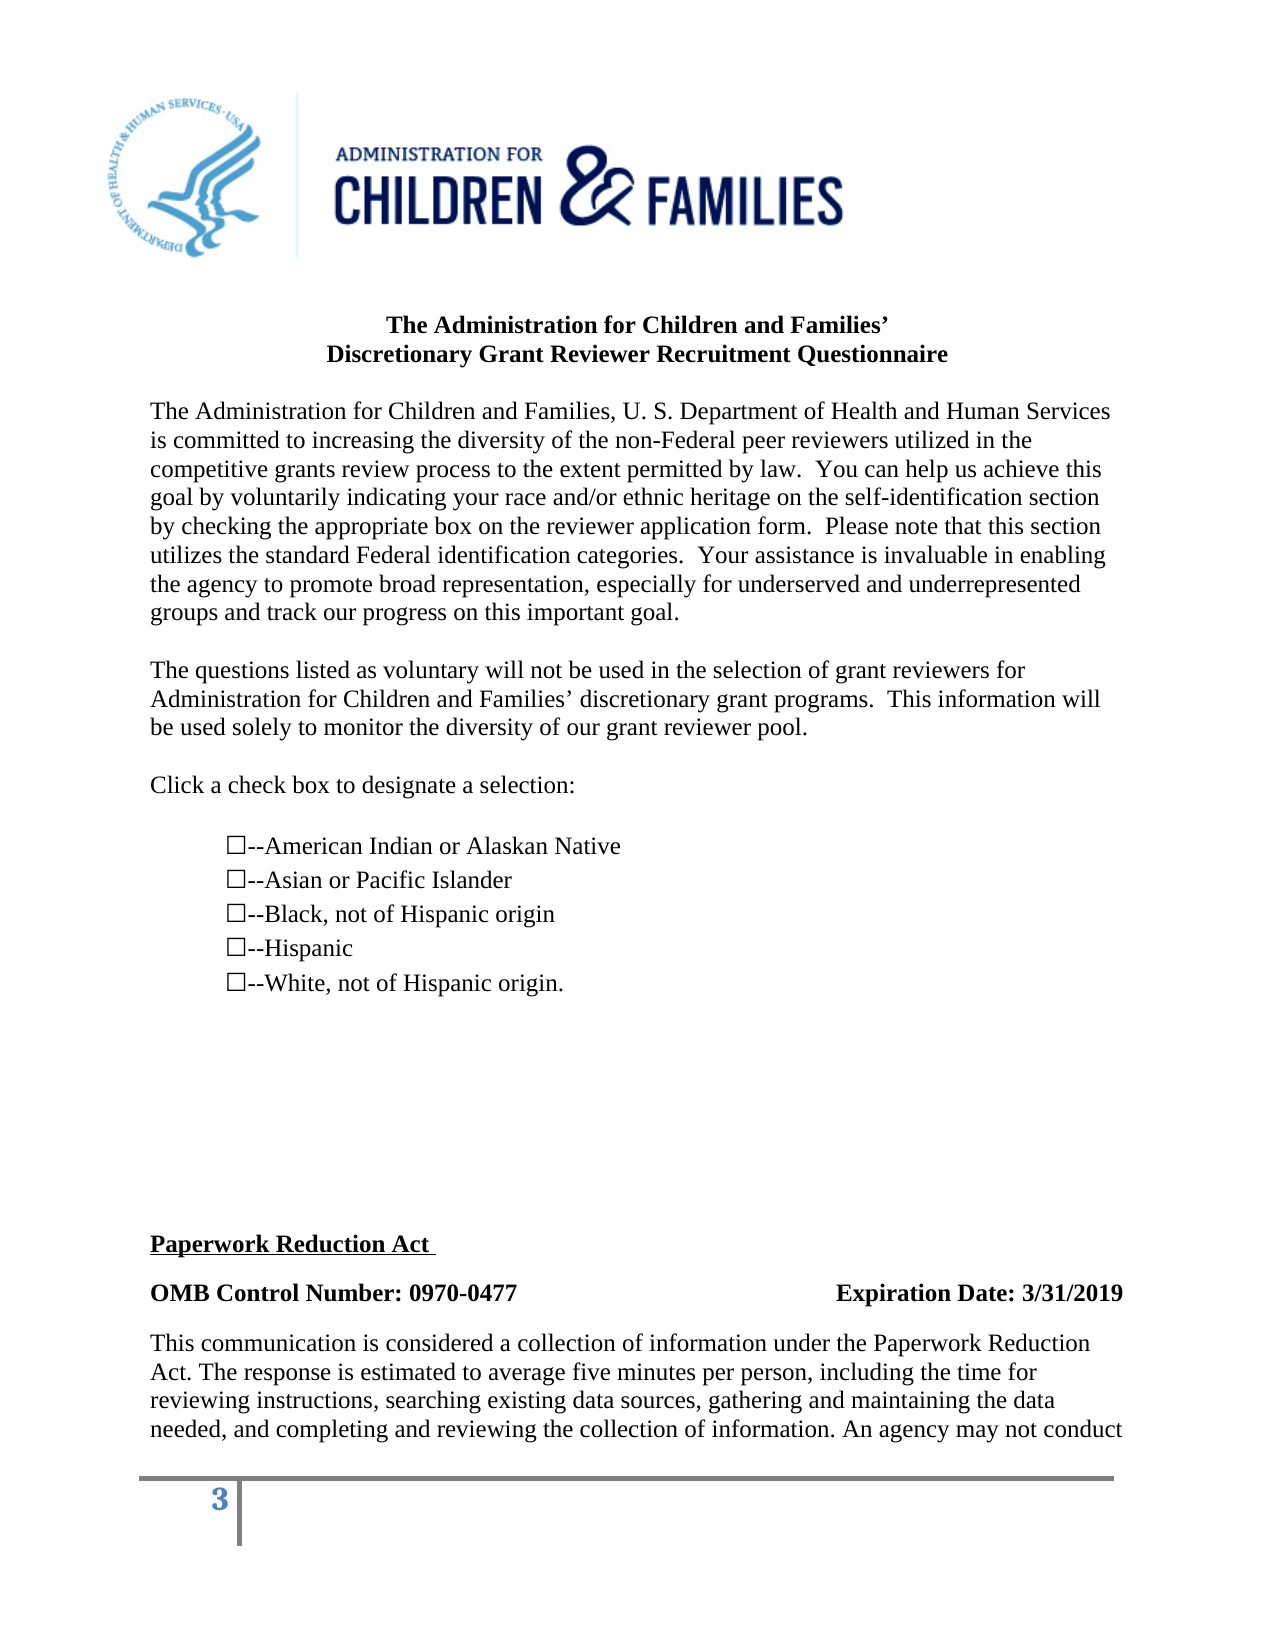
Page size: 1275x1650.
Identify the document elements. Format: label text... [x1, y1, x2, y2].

picture [65, 75, 891, 282]
text The Administration for Children and Families, U. S. Department of Health and Human Services is committed to increasing the diversity of the non-Federal peer reviewers utilized in the competitive grants review process to the extent permitted by law. You can help us achieve this goal by voluntarily indicating your race and/or ethnic heritage on the self-identification section by checking the appropriate box on the reviewer application form. Please note that this section utilizes the standard Federal identification categories. Your assistance is invaluable in enabling the agency to promote broad representation, especially for underserved and underrepresented groups and track our progress on this important goal. [150, 396, 1125, 626]
text The questions listed as voluntary will not be used in the selection of grant reviewers for Administration for Children and Families’ discretionary grant programs. This information will be used solely to monitor the diversity of our grant reviewer pool. [150, 655, 1125, 741]
text Discretionary Grant Reviewer Recruitment Questionnaire [150, 339, 1125, 367]
text Paperwork Reduction Act [150, 1229, 1125, 1257]
text The Administration for Children and Families’ [150, 310, 1125, 339]
text OMB Control Number: 0970-0477 Expiration Date: 3/31/2019 [150, 1278, 1125, 1307]
text Click a check box to designate a selection: [150, 770, 1125, 799]
text --American Indian or Alaskan Native --Asian or Pacific Islander --Black, not of Hispanic origin --Hispanic --White, not of Hispanic origin. [225, 828, 1125, 998]
